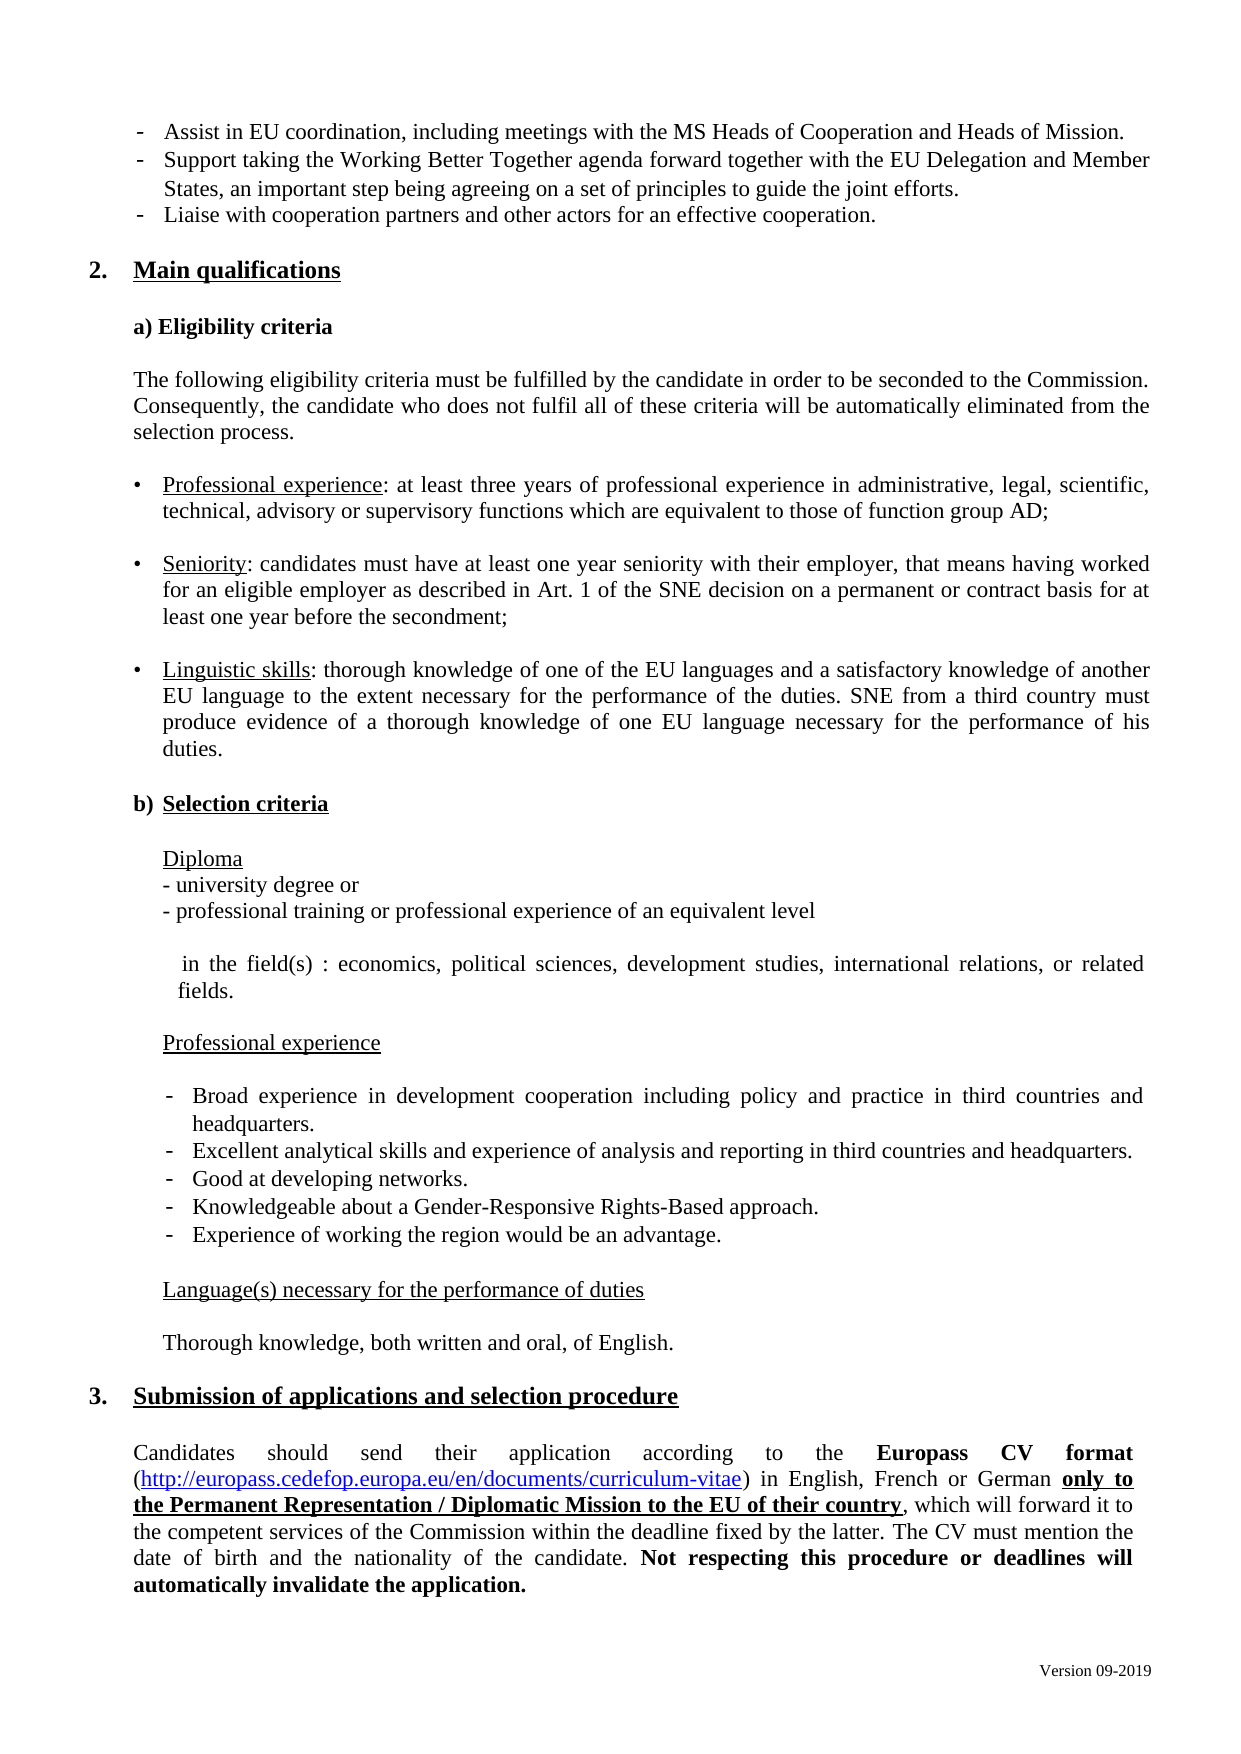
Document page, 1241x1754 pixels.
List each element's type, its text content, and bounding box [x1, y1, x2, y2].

list Excellent analytical skills and experience of analysis and reporting in third countries and headquarters. [162, 1137, 1145, 1165]
text 3. Submission of applications and selection procedure [89, 1381, 1152, 1410]
text - university degree or [162, 871, 1014, 898]
text • Professional experience: at least three years of professional experience in administrative, legal, scientific, technical, advisory or supervisory functions which are equivalent to those of function group AD; [133, 471, 1152, 524]
list Good at developing networks. [162, 1165, 1145, 1193]
text a) Eligibility criteria [133, 313, 1152, 339]
text Professional experience [162, 1029, 1145, 1056]
list Liaise with cooperation partners and other actors for an effective cooperation. [133, 201, 1152, 229]
text in the field(s) : economics, political sciences, development studies, international relations, or related fields. [162, 950, 1145, 1003]
list Experience of working the region would be an advantage. [162, 1221, 1145, 1249]
text 2. Main qualifications [89, 256, 1152, 284]
list Assist in EU coordination, including meetings with the MS Heads of Cooperation and Heads of Mission. [133, 118, 1152, 146]
text The following eligibility criteria must be fulfilled by the candidate in order to be seconded to the Commission. Consequently, the candidate who does not fulfil all of these criteria will be automatically eliminated from the selection process. [133, 366, 1152, 445]
text Candidates should send their application according to the Europass CV format (http://europass.cedefop.europa.eu/en/documents/curriculum-vitae) in English, French or German only to the Permanent Representation / Diplomatic Mission to the EU of their country, which will forward it to the competent services of the Commission within the deadline fixed by the latter. The CV must mention the date of birth and the nationality of the candidate. Not respecting this procedure or deadlines will automatically invalidate the application. [133, 1439, 1133, 1597]
list Broad experience in development cooperation including policy and practice in third countries and headquarters. [162, 1082, 1145, 1137]
text Diploma [162, 845, 1145, 871]
text - professional training or professional experience of an equivalent level [162, 898, 1014, 924]
text b) Selection criteria [133, 790, 1014, 816]
text • Seniority: candidates must have at least one year seniority with their employer, that means having worked for an eligible employer as described in Art. 1 of the SNE decision on a permanent or contract basis for at least one year before the secondment; [133, 550, 1152, 629]
text Language(s) necessary for the performance of duties [162, 1276, 1145, 1302]
text Thorough knowledge, both written and oral, of English. [162, 1329, 1145, 1355]
text • Linguistic skills: thorough knowledge of one of the EU languages and a satisfactory knowledge of another EU language to the extent necessary for the performance of the duties. SNE from a third country must produce evidence of a thorough knowledge of one EU language necessary for the performance of his duties. [133, 656, 1152, 761]
list Knowledgeable about a Gender-Responsive Rights-Based approach. [162, 1193, 1145, 1221]
list Support taking the Working Better Together agenda forward together with the EU Delegation and Member States, an important step being agreeing on a set of principles to guide the joint efforts. [133, 146, 1152, 201]
